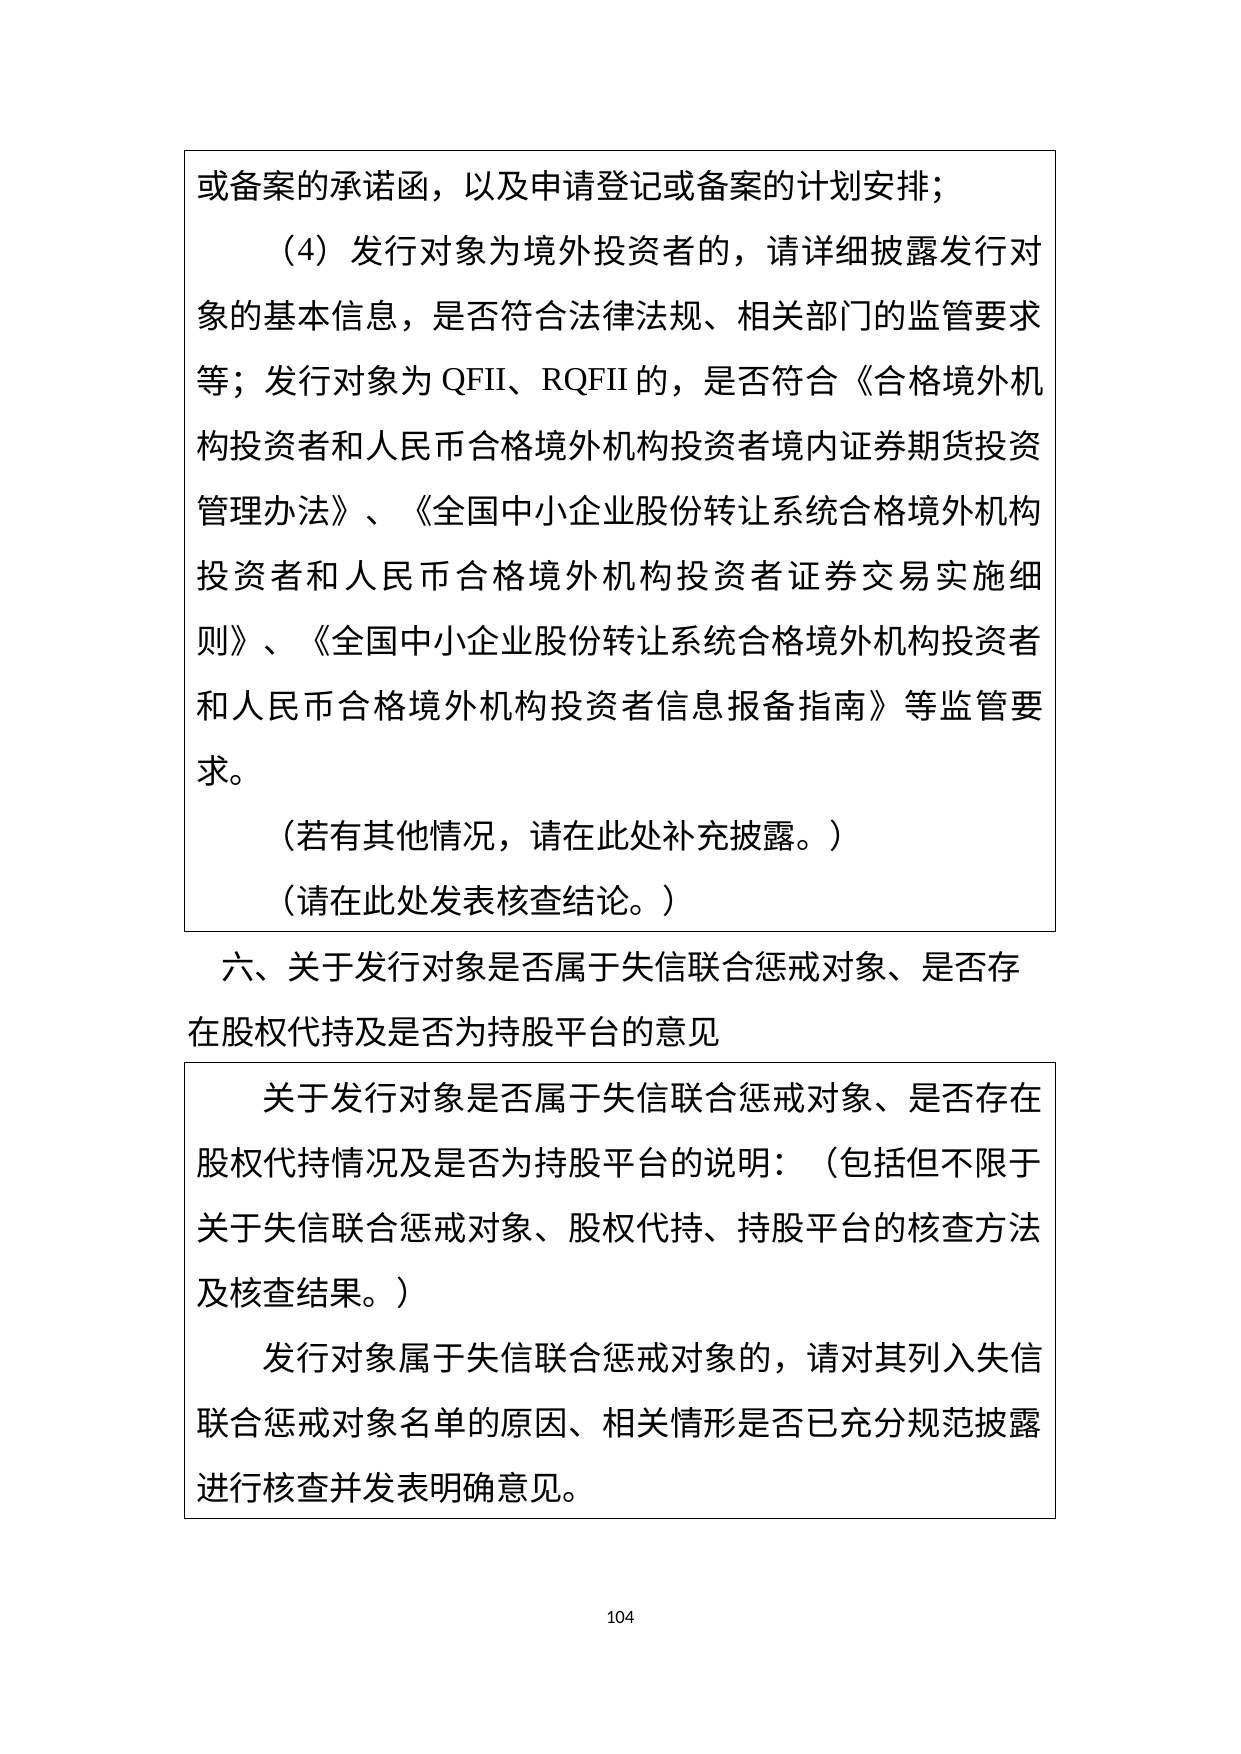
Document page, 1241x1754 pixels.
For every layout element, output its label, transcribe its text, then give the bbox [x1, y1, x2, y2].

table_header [185, 151, 1055, 931]
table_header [185, 1063, 1055, 1518]
text 六、关于发行对象是否属于失信联合惩戒对象、是否存在股权代持及是否为持股平台的意见 [187, 932, 1053, 1062]
